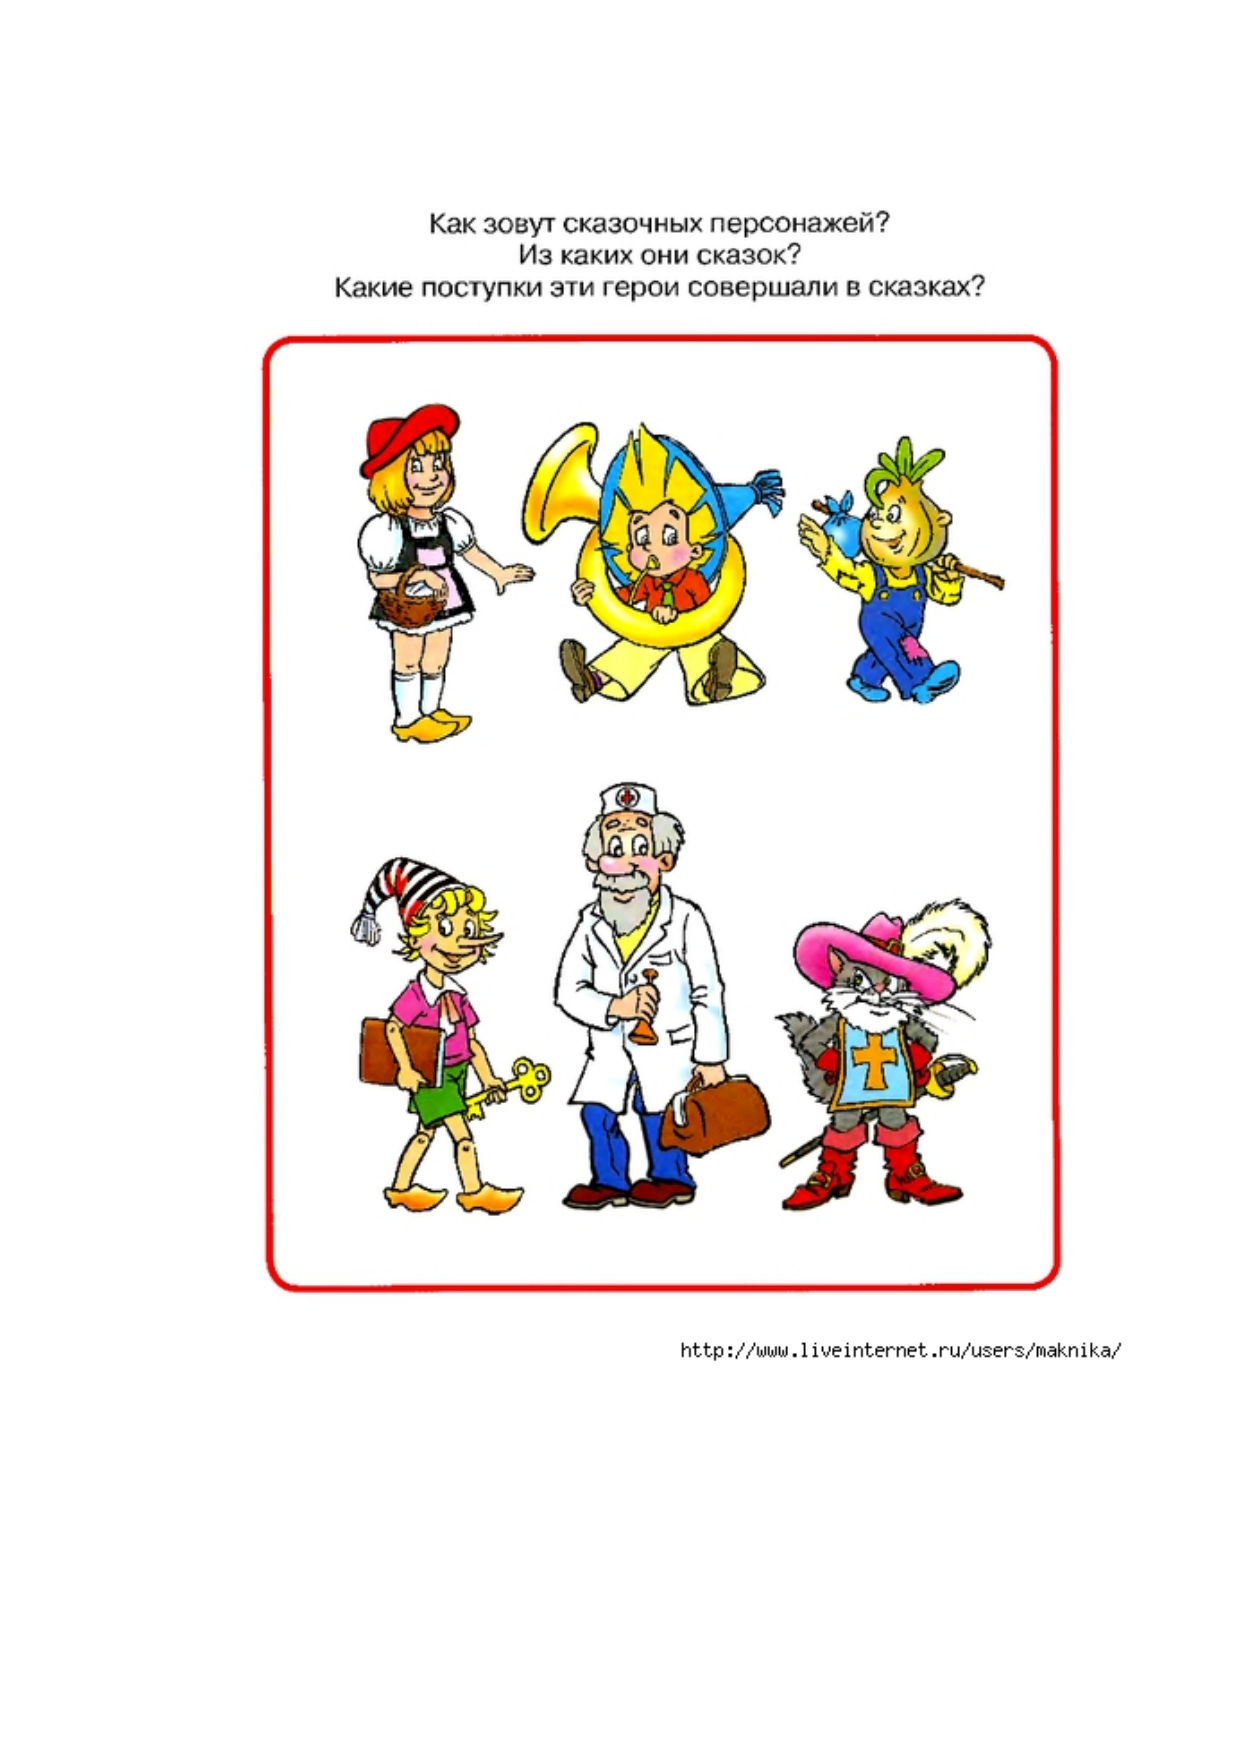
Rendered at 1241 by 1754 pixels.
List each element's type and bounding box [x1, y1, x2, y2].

picture [177, 118, 1132, 1370]
